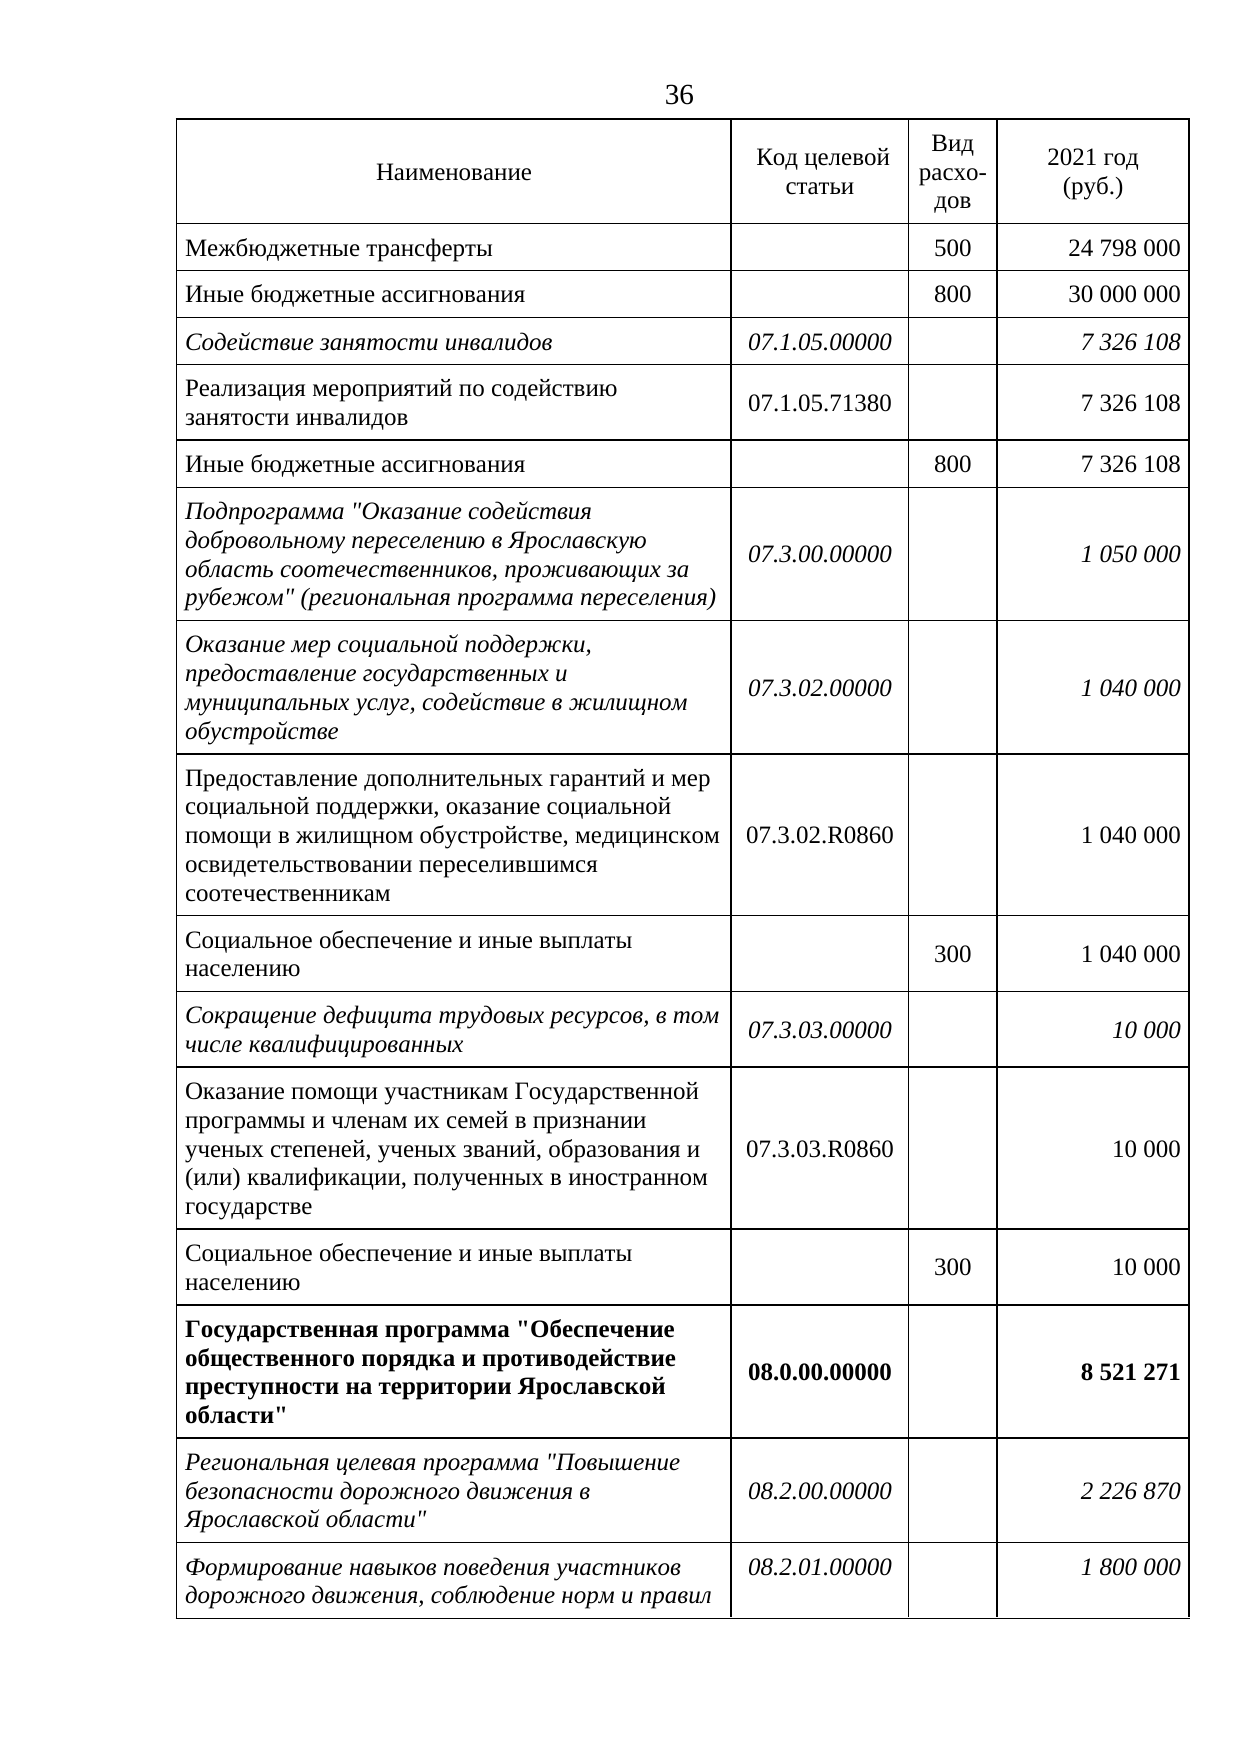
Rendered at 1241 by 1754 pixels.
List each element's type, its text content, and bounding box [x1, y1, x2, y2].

table_cell [909, 992, 996, 1066]
table_cell 300 [909, 916, 996, 991]
table_cell Оказание помощи участникам Государственной программы и членам их семей в признании ученых степеней, ученых званий, образования и (или) квалификации, полученных в иностранном государстве [177, 1068, 730, 1228]
table_cell [732, 1230, 908, 1304]
table_cell Межбюджетные трансферты [177, 224, 730, 270]
table_cell Иные бюджетные ассигнования [177, 441, 730, 486]
table_cell Сокращение дефицита трудовых ресурсов, в том числе квалифицированных [177, 992, 730, 1066]
table_cell 1 050 000 [998, 488, 1188, 619]
table_cell 8 521 271 [998, 1306, 1188, 1437]
table_cell [909, 1543, 996, 1617]
table_cell 07.1.05.00000 [732, 318, 908, 364]
table_cell 07.3.02.00000 [732, 621, 908, 753]
table_cell 500 [909, 224, 996, 270]
table_cell [909, 365, 996, 439]
table_cell 08.0.00.00000 [732, 1306, 908, 1437]
table_cell 08.2.01.00000 [732, 1543, 908, 1617]
table_header [177, 120, 730, 223]
table_cell 08.2.00.00000 [732, 1439, 908, 1542]
table_cell Социальное обеспечение и иные выплаты населению [177, 1230, 730, 1304]
table_header [998, 120, 1188, 223]
table_cell [732, 916, 908, 991]
table_cell Оказание мер социальной поддержки, предоставление государственных и муниципальных услуг, содействие в жилищном обустройстве [177, 621, 730, 753]
table_cell 7 326 108 [998, 365, 1188, 439]
table_cell [732, 441, 908, 486]
table_cell 07.3.00.00000 [732, 488, 908, 619]
table_cell Реализация мероприятий по содействию занятости инвалидов [177, 365, 730, 439]
table_cell 7 326 108 [998, 441, 1188, 486]
table_header [909, 120, 996, 223]
table_cell 24 798 000 [998, 224, 1188, 270]
table_cell Социальное обеспечение и иные выплаты населению [177, 916, 730, 991]
table_cell 07.3.03.00000 [732, 992, 908, 1066]
table_cell Иные бюджетные ассигнования [177, 271, 730, 317]
table_cell [909, 488, 996, 619]
table_cell 07.1.05.71380 [732, 365, 908, 439]
table_cell 07.3.02.R0860 [732, 755, 908, 915]
table_cell 2 226 870 [998, 1439, 1188, 1542]
table_cell 1 800 000 [998, 1543, 1188, 1617]
table_header [732, 120, 908, 223]
table_cell [909, 1439, 996, 1542]
table_cell [909, 1306, 996, 1437]
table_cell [177, 1543, 730, 1617]
table_cell Региональная целевая программа "Повышение безопасности дорожного движения в Ярославской области" [177, 1439, 730, 1542]
table_cell 1 040 000 [998, 916, 1188, 991]
table_cell 10 000 [998, 1230, 1188, 1304]
table_cell 800 [909, 441, 996, 486]
table_cell 800 [909, 271, 996, 317]
table_cell 07.3.03.R0860 [732, 1068, 908, 1228]
table_cell [732, 271, 908, 317]
table_cell 1 040 000 [998, 621, 1188, 753]
table_cell [909, 621, 996, 753]
table_cell [909, 755, 996, 915]
table_cell 300 [909, 1230, 996, 1304]
table_cell 10 000 [998, 992, 1188, 1066]
table_cell [732, 224, 908, 270]
table_cell [909, 318, 996, 364]
table_cell [909, 1068, 996, 1228]
table_cell 30 000 000 [998, 271, 1188, 317]
table_cell Содействие занятости инвалидов [177, 318, 730, 364]
table_cell Предоставление дополнительных гарантий и мер социальной поддержки, оказание социальной помощи в жилищном обустройстве, медицинском освидетельствовании переселившимся соотечественникам [177, 755, 730, 915]
table_cell Государственная программа "Обеспечение общественного порядка и противодействие преступности на территории Ярославской области" [177, 1306, 730, 1437]
table_cell 1 040 000 [998, 755, 1188, 915]
table_cell 7 326 108 [998, 318, 1188, 364]
table_cell Подпрограмма "Оказание содействия добровольному переселению в Ярославскую область соотечественников, проживающих за рубежом" (региональная программа переселения) [177, 488, 730, 619]
table_cell 10 000 [998, 1068, 1188, 1228]
